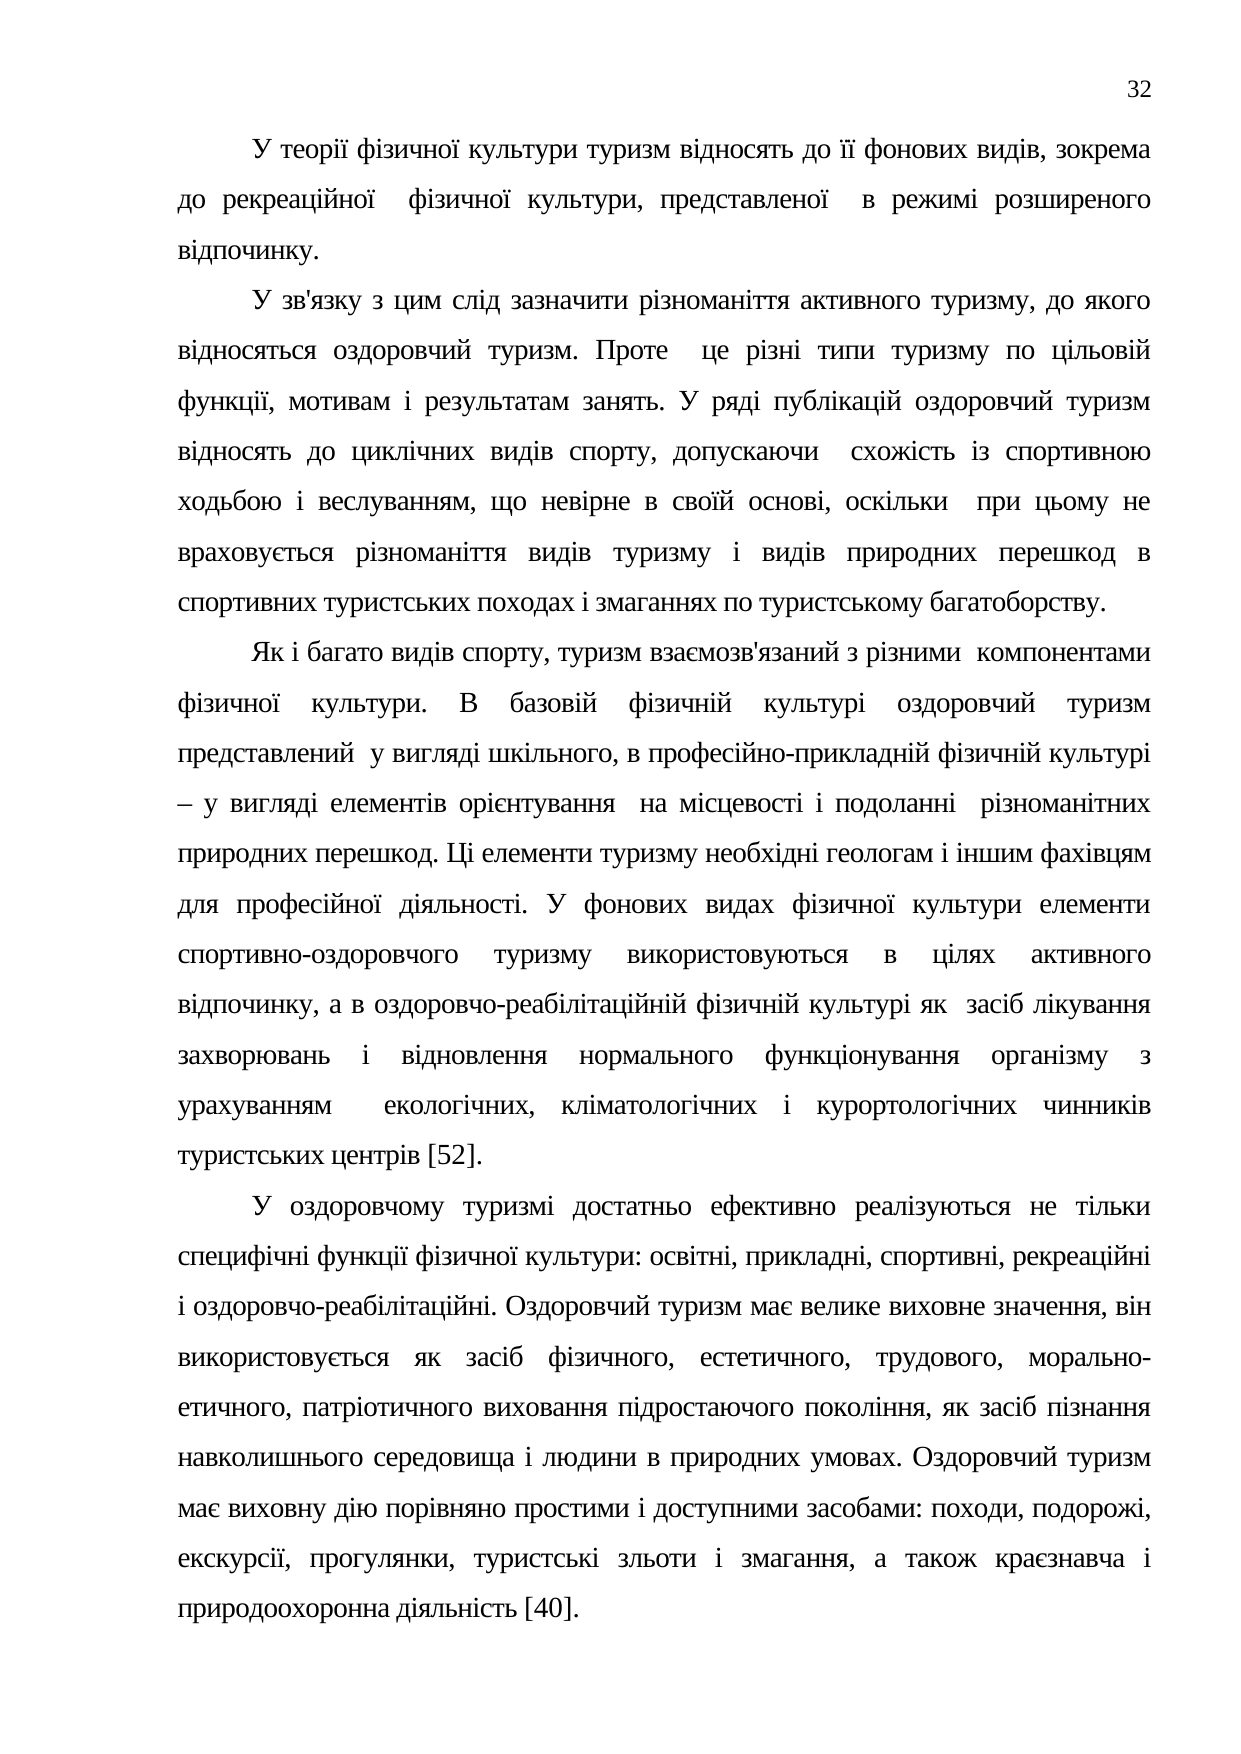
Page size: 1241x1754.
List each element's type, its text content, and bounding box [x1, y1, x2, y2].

text У оздоровчому туризмі достатньо ефективно реалізуються не тільки специфічні функції фізичної культури: освітні, прикладні, спортивні, рекреаційні і оздоровчо-реабілітаційні. Оздоровчий туризм має велике виховне значення, він використовується як засіб фізичного, естетичного, трудового, морально-етичного, патріотичного виховання підростаючого покоління, як засіб пізнання навколишнього середовища і людини в природних умовах. Оздоровчий туризм має виховну дію порівняно простими і доступними засобами: походи, подорожі, екскурсії, прогулянки, туристські зльоти і змагання, а також краєзнавча і природоохоронна діяльність [40]. [177, 1188, 1152, 1624]
text У теорії фізичної культури туризм відносять до її фонових видів, зокрема до рекреаційної фізичної культури, представленої в режимі розширеного відпочинку. [177, 131, 1152, 265]
text Як і багато видів спорту, туризм взаємозв'язаний з різними компонентами фізичної культури. В базовій фізичній культурі оздоровчий туризм представлений у вигляді шкільного, в професійно-прикладній фізичній культурі – у вигляді елементів орієнтування на місцевості і подоланні різноманітних природних перешкод. Ці елементи туризму необхідні геологам і іншим фахівцям для професійної діяльності. У фонових видах фізичної культури елементи спортивно-оздоровчого туризму використовуються в цілях активного відпочинку, а в оздоровчо-реабілітаційній фізичній культурі як засіб лікування захворювань і відновлення нормального функціонування організму з урахуванням екологічних, кліматологічних і курортологічних чинників туристських центрів [52]. [177, 634, 1152, 1171]
text У зв'язку з цим слід зазначити різноманіття активного туризму, до якого відносяться оздоровчий туризм. Проте це різні типи туризму по цільовій функції, мотивам і результатам занять. У ряді публікацій оздоровчий туризм відносять до циклічних видів спорту, допускаючи схожість із спортивною ходьбою і веслуванням, що невірне в своїй основі, оскільки при цьому не враховується різноманіття видів туризму і видів природних перешкод в спортивних туристських походах і змаганнях по туристському багатоборству. [177, 282, 1152, 618]
